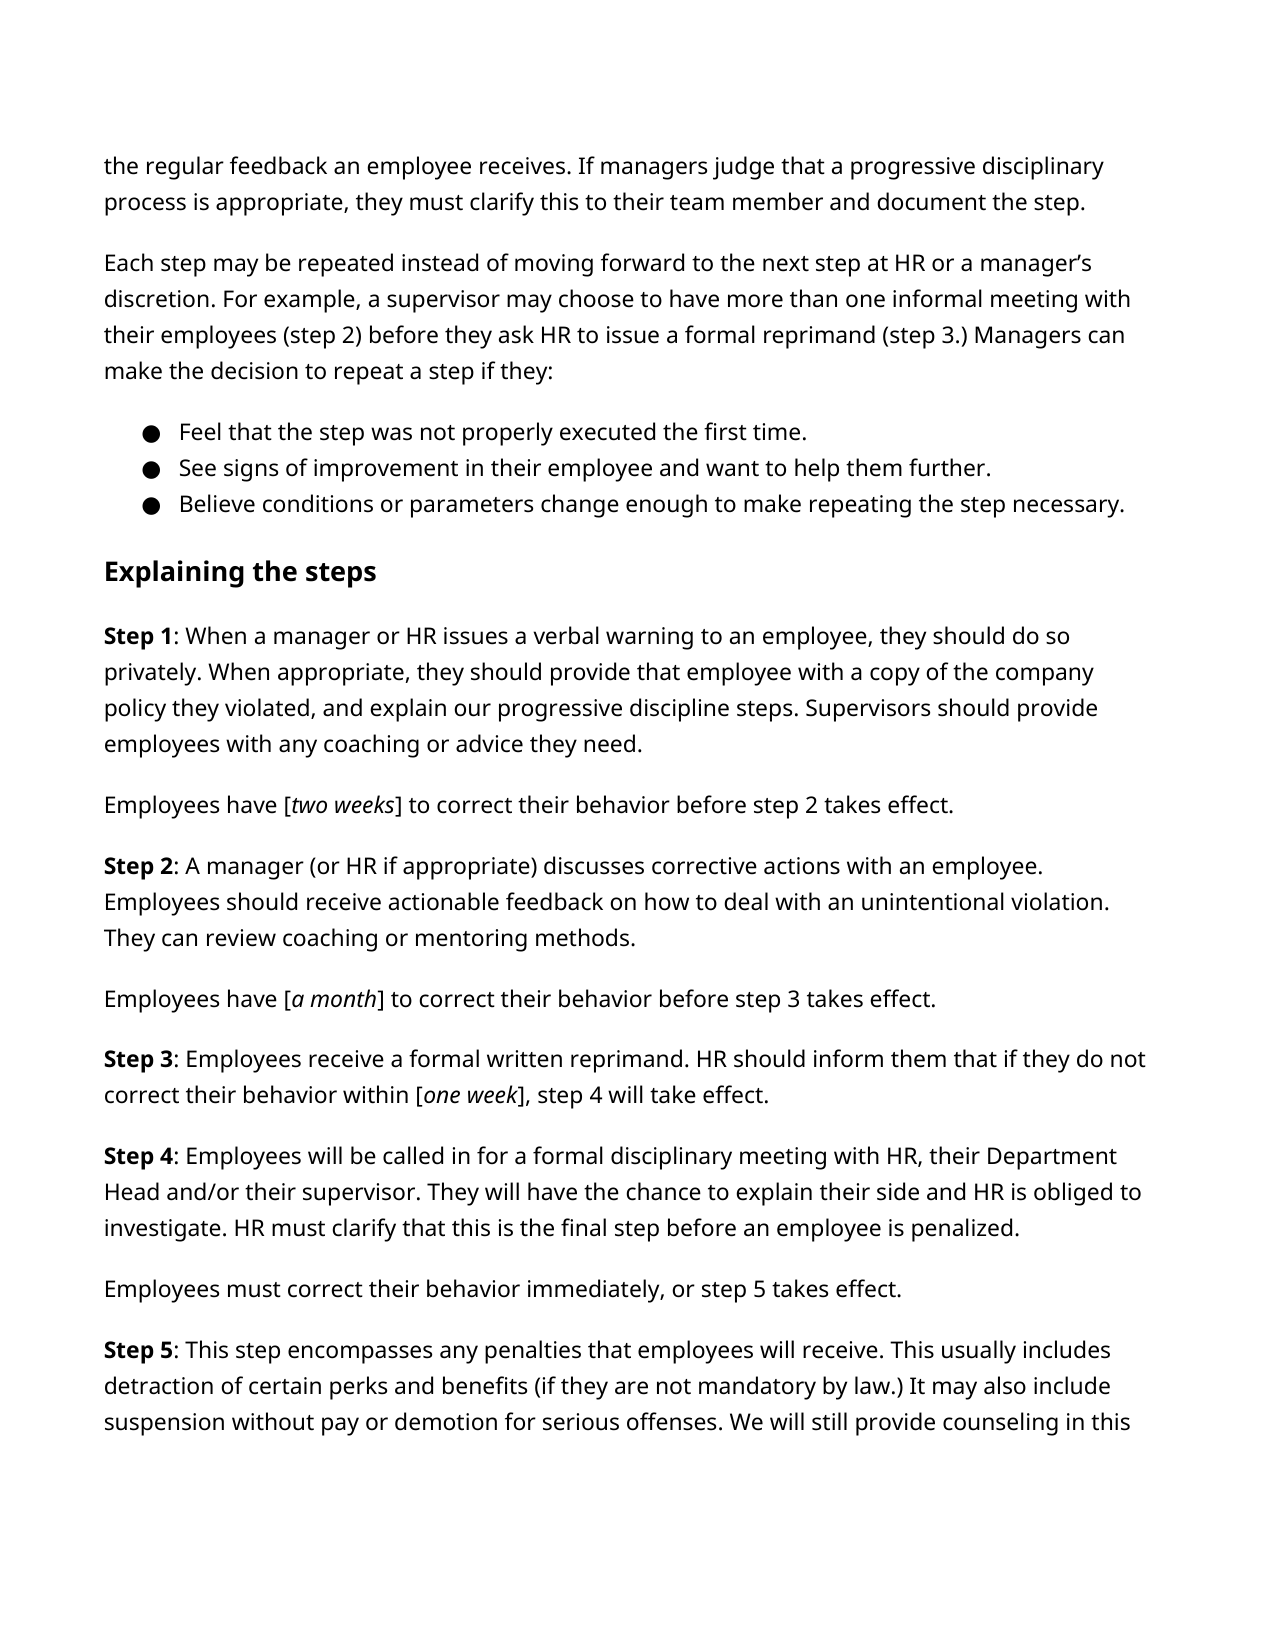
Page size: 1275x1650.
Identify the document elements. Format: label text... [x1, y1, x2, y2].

list Believe conditions or parameters change enough to make repeating the step necessary. [141, 487, 1162, 519]
text Step 2: A manager (or HR if appropriate) discusses corrective actions with an employee. Employees should receive actionable feedback on how to deal with an unintentional violation. They can review coaching or mentoring methods. [103, 850, 1162, 953]
text Step 4: Employees will be called in for a formal disciplinary meeting with HR, their Department Head and/or their supervisor. They will have the chance to explain their side and HR is obliged to investigate. HR must clarify that this is the final step before an employee is penalized. [103, 1140, 1162, 1243]
text Step 3: Employees receive a formal written reprimand. HR should inform them that if they do not correct their behavior within [one week], step 4 will take effect. [103, 1043, 1162, 1111]
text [103, 1334, 1162, 1437]
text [103, 150, 1162, 217]
subtitle Explaining the steps [103, 553, 1162, 589]
text Employees have [a month] to correct their behavior before step 3 takes effect. [103, 982, 1162, 1014]
list See signs of improvement in their employee and want to help them further. [141, 452, 1162, 483]
text Employees have [two weeks] to correct their behavior before step 2 takes effect. [103, 789, 1162, 820]
text Each step may be repeated instead of moving forward to the next step at HR or a manager’s discretion. For example, a supervisor may choose to have more than one informal meeting with their employees (step 2) before they ask HR to issue a formal reprimand (step 3.) Managers can make the decision to repeat a step if they: [103, 247, 1162, 386]
text Employees must correct their behavior immediately, or step 5 takes effect. [103, 1273, 1162, 1304]
text Step 1: When a manager or HR issues a verbal warning to an employee, they should do so privately. When appropriate, they should provide that employee with a copy of the company policy they violated, and explain our progressive discipline steps. Supervisors should provide employees with any coaching or advice they need. [103, 620, 1162, 759]
list Feel that the step was not properly executed the first time. [141, 416, 1162, 447]
